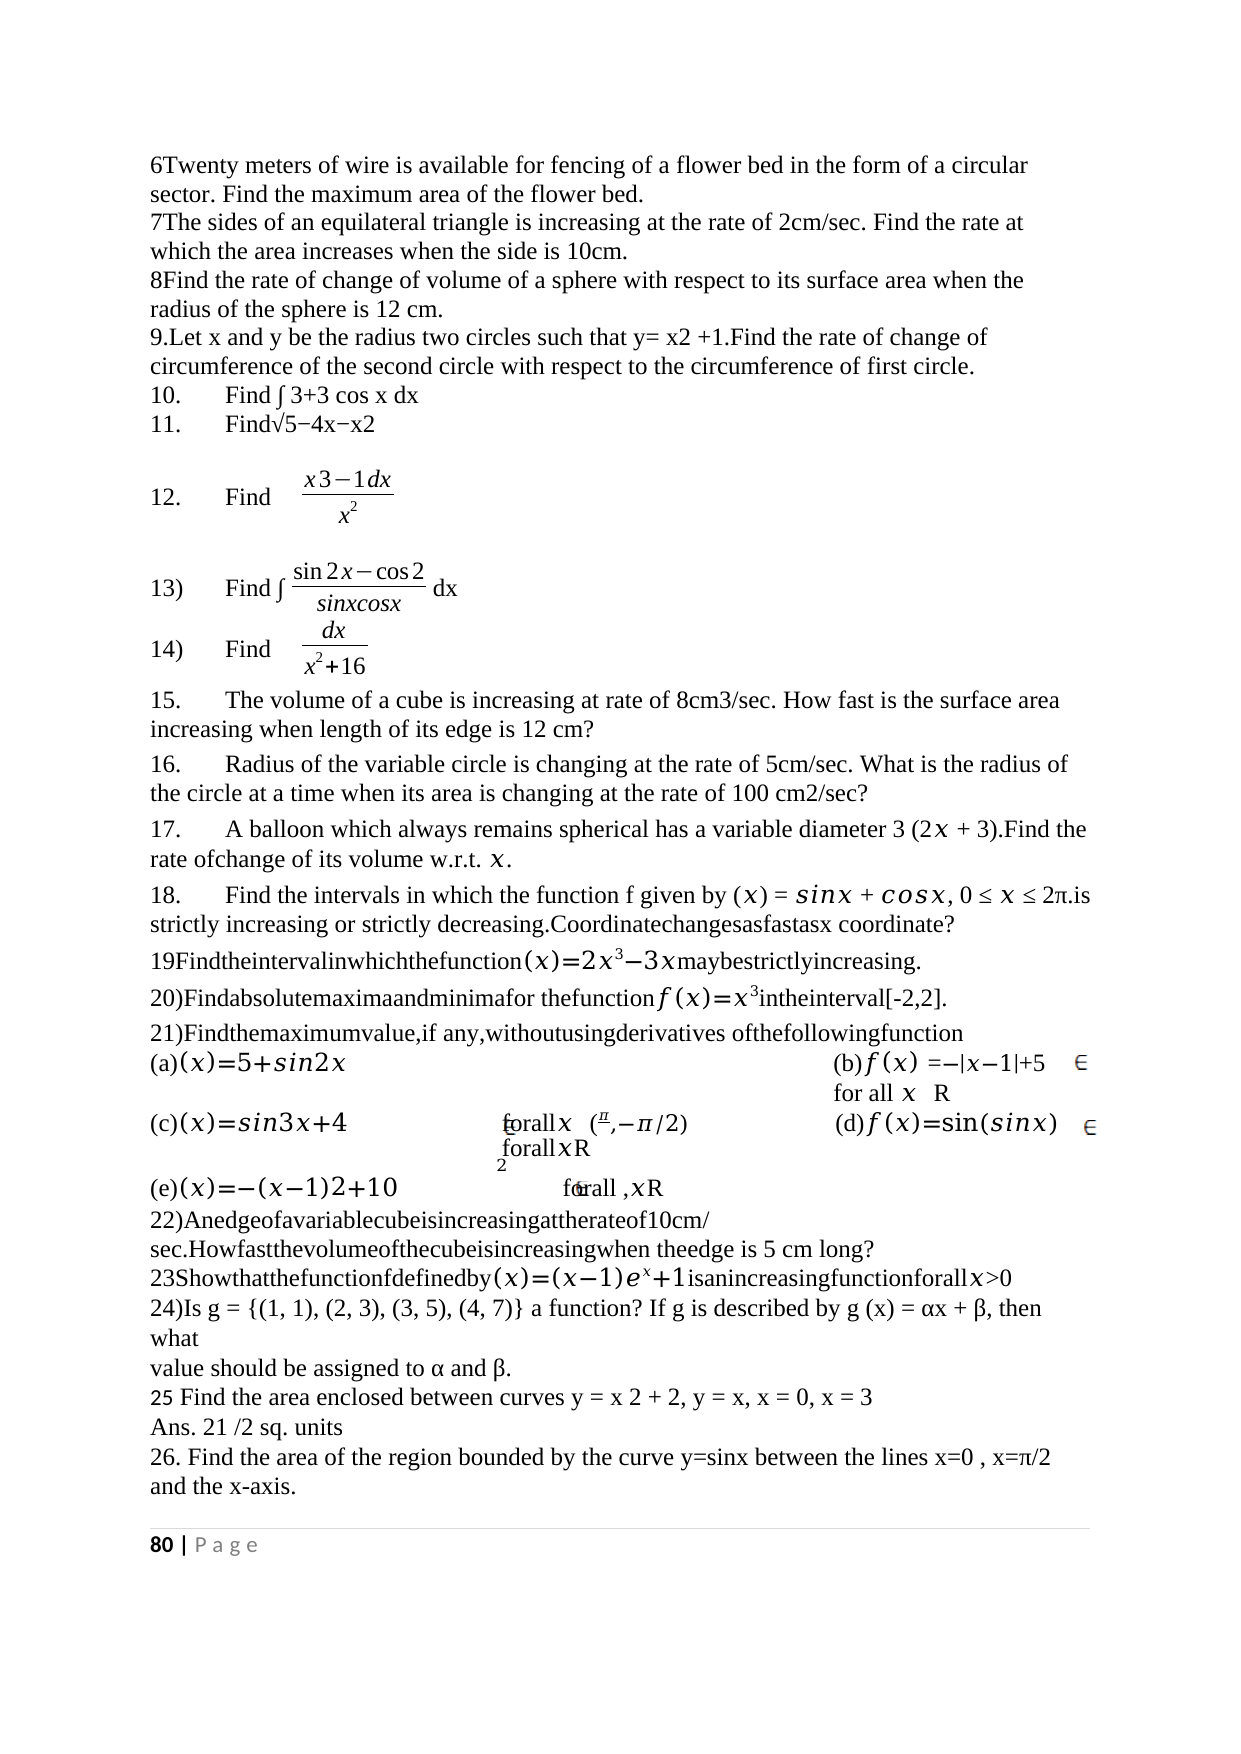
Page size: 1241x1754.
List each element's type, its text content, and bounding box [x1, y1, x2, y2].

text 10. Find ∫ 3+3 cos x dx [150, 380, 1090, 409]
text 13) Find ∫ dx [150, 558, 1090, 617]
text 9.Let x and y be the radius two circles such that y= x2 +1.Find the rate of change of circumference of the second circle with respect to the circumference of first circle. [150, 322, 1090, 380]
text 11. Find√5−4x−x2 [150, 409, 1090, 437]
text value should be assigned to α and β. [150, 1352, 1090, 1382]
text (e)(𝑥)=−(𝑥−1)2+10 forall ,𝑥R [150, 1174, 1090, 1202]
text 17. A balloon which always remains spherical has a variable diameter 3 (2𝑥 + 3).Find the rate ofchange of its volume w.r.t. 𝑥. [150, 812, 1090, 873]
text (a)(𝑥)=5+𝑠𝑖𝑛2𝑥 (b)𝑓(𝑥) =−|𝑥−1|+5 for all 𝑥 R [150, 1047, 1090, 1107]
text 21)Findthemaximumvalue,if any,withoutusingderivatives ofthefollowingfunction [150, 1018, 1090, 1047]
text Ans. 21 /2 sq. units [150, 1412, 1090, 1441]
text 23Showthatthefunctionfdefinedby(𝑥)=(𝑥−1)𝑒𝑥+1isanincreasingfunctionforall𝑥˃0 [150, 1263, 1090, 1293]
text 6Twenty meters of wire is available for fencing of a flower bed in the form of a circular sector. Find the maximum area of the flower bed. [150, 150, 1090, 207]
text 19Findtheintervalinwhichthefunction(𝑥)=2𝑥3−3𝑥maybestrictlyincreasing. [150, 943, 1090, 975]
text 18. Find the intervals in which the function f given by (𝑥) = 𝑠𝑖𝑛𝑥 + 𝑐𝑜𝑠𝑥, 0 ≤ 𝑥 ≤ 2π.is strictly increasing or strictly decreasing.Coordinatechangesasfastasx coordinate? [150, 879, 1090, 938]
text 12. Find [150, 466, 1090, 528]
text 20)Findabsolutemaximaandminimafor thefunction𝑓(𝑥)=𝑥3intheinterval[-2,2]. [150, 981, 1090, 1012]
text 16. Radius of the variable circle is changing at the rate of 5cm/sec. What is the radius of the circle at a time when its area is changing at the rate of 100 cm2/sec? [150, 749, 1090, 806]
text 8Find the rate of change of volume of a sphere with respect to its surface area when the radius of the sphere is 12 cm. [150, 265, 1090, 322]
text 14) Find [150, 617, 1090, 679]
picture [1090, 1120, 1097, 1135]
text 22)Anedgeofavariablecubeisincreasingattherateof10cm/sec.Howfastthevolumeofthecubeisincreasingwhen theedge is 5 cm long? [150, 1206, 1009, 1263]
text (c)(𝑥)=𝑠𝑖𝑛3𝑥+4 forall𝑥 (𝜋,−𝜋/2) (d)𝑓(𝑥)=sin(𝑠𝑖𝑛𝑥) forall𝑥R [150, 1111, 1090, 1162]
text 15. The volume of a cube is increasing at rate of 8cm3/sec. How fast is the surface area increasing when length of its edge is 12 cm? [150, 685, 1090, 743]
text 24)Is g = {(1, 1), (2, 3), (3, 5), (4, 7)} a function? If g is described by g (x) = αx + β, then what [150, 1293, 1090, 1352]
text 25 Find the area enclosed between curves y = x 2 + 2, y = x, x = 0, x = 3 [150, 1382, 1090, 1412]
text 26. Find the area of the region bounded by the curve y=sinx between the lines x=0 , x=π/2 and the x-axis. [150, 1441, 1090, 1501]
text 7The sides of an equilateral triangle is increasing at the rate of 2cm/sec. Find the rate at which the area increases when the side is 10cm. [150, 207, 1090, 265]
